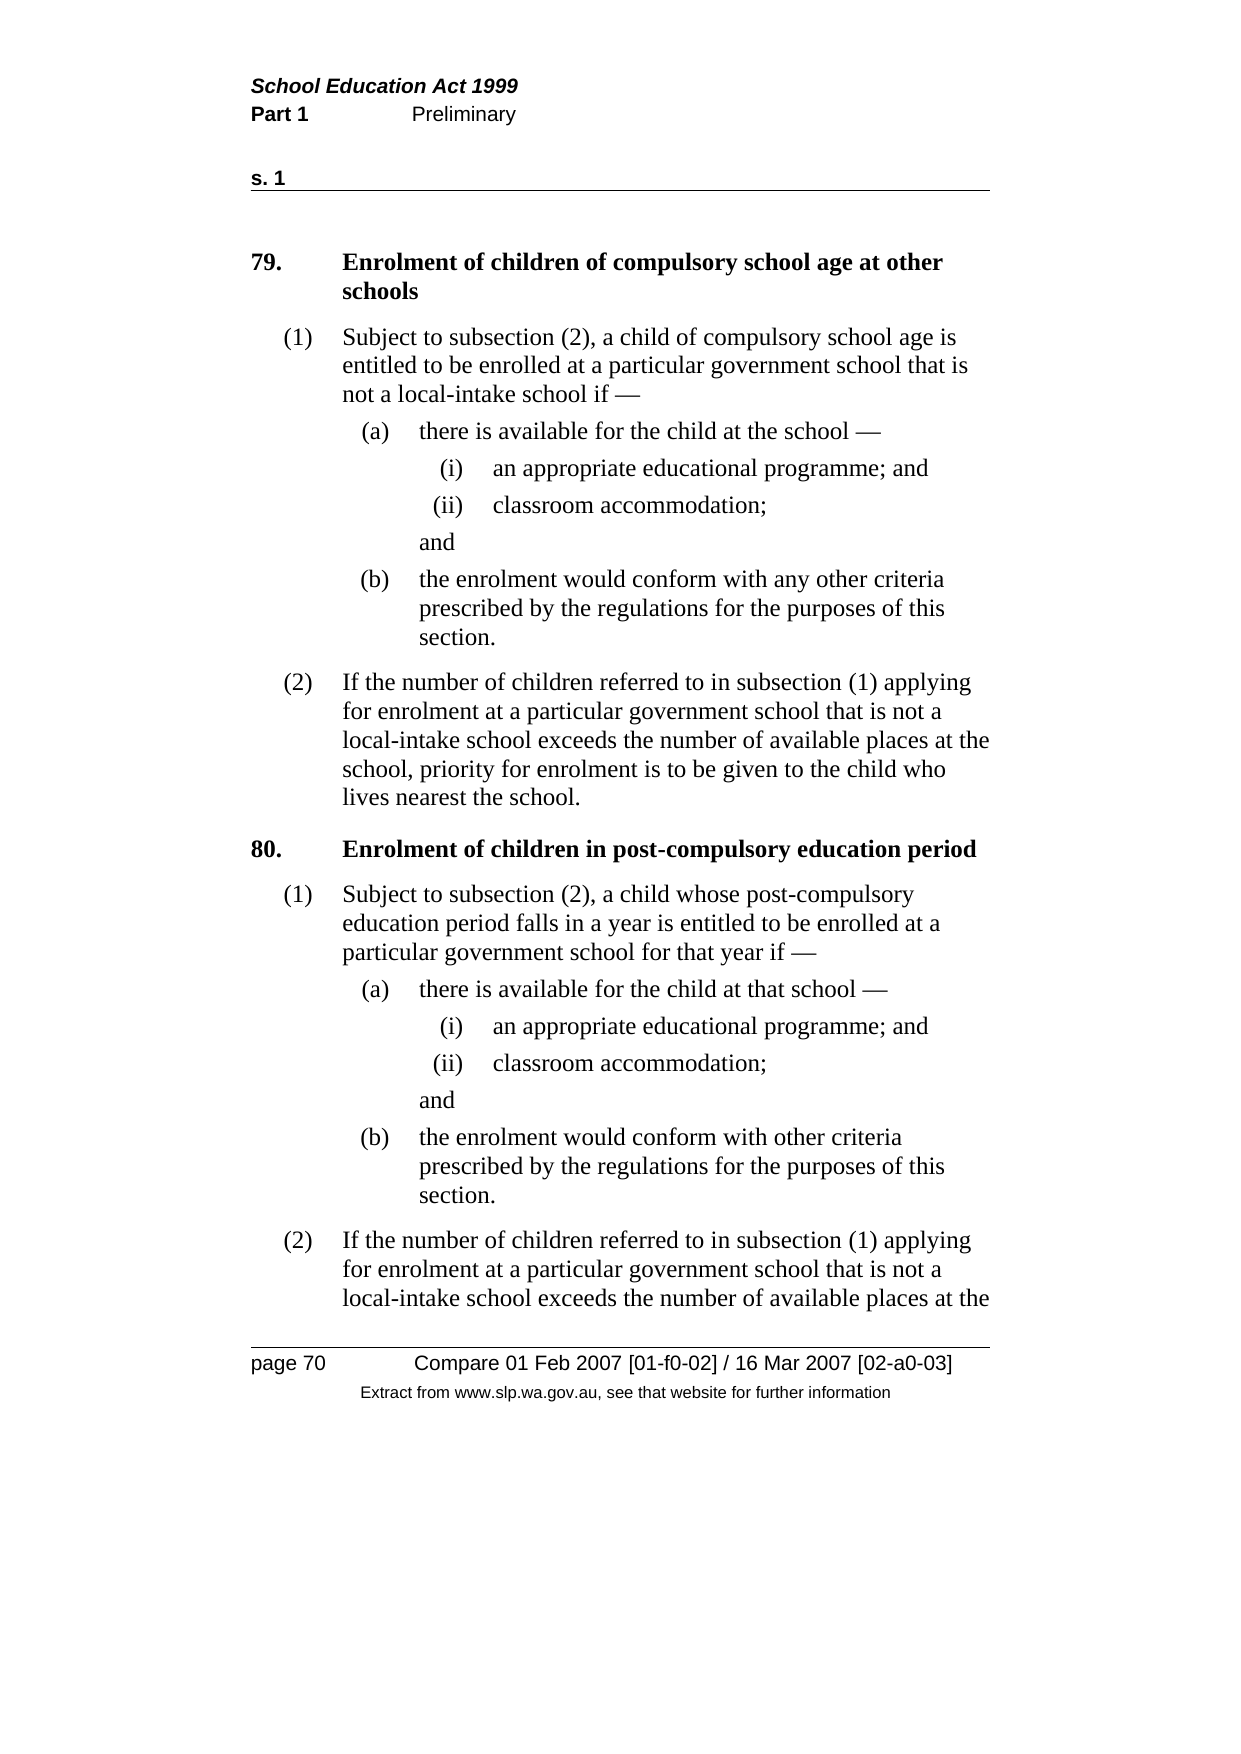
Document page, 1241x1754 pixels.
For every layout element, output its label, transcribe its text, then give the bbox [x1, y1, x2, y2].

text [251, 1225, 990, 1312]
text and [251, 1085, 990, 1114]
text and [251, 527, 990, 556]
text (ii) classroom accommodation; [251, 490, 990, 519]
text (b) the enrolment would conform with any other criteria prescribed by the regulations for the purposes of this section. [251, 564, 990, 651]
text (i) an appropriate educational programme; and [251, 453, 990, 482]
text (1) Subject to subsection (2), a child whose post-compulsory education period falls in a year is entitled to be enrolled at a particular government school for that year if — [251, 879, 990, 966]
subtitle 79. Enrolment of children of compulsory school age at other schools [251, 247, 990, 305]
text (b) the enrolment would conform with other criteria prescribed by the regulations for the purposes of this section. [251, 1122, 990, 1209]
text (a) there is available for the child at that school — [251, 974, 990, 1003]
text (1) Subject to subsection (2), a child of compulsory school age is entitled to be enrolled at a particular government school that is not a local-intake school if — [251, 322, 990, 408]
text (a) there is available for the child at the school — [251, 416, 990, 445]
text (ii) classroom accommodation; [251, 1048, 990, 1077]
subtitle 80. Enrolment of children in post-compulsory education period [251, 834, 990, 863]
text (i) an appropriate educational programme; and [251, 1011, 990, 1040]
